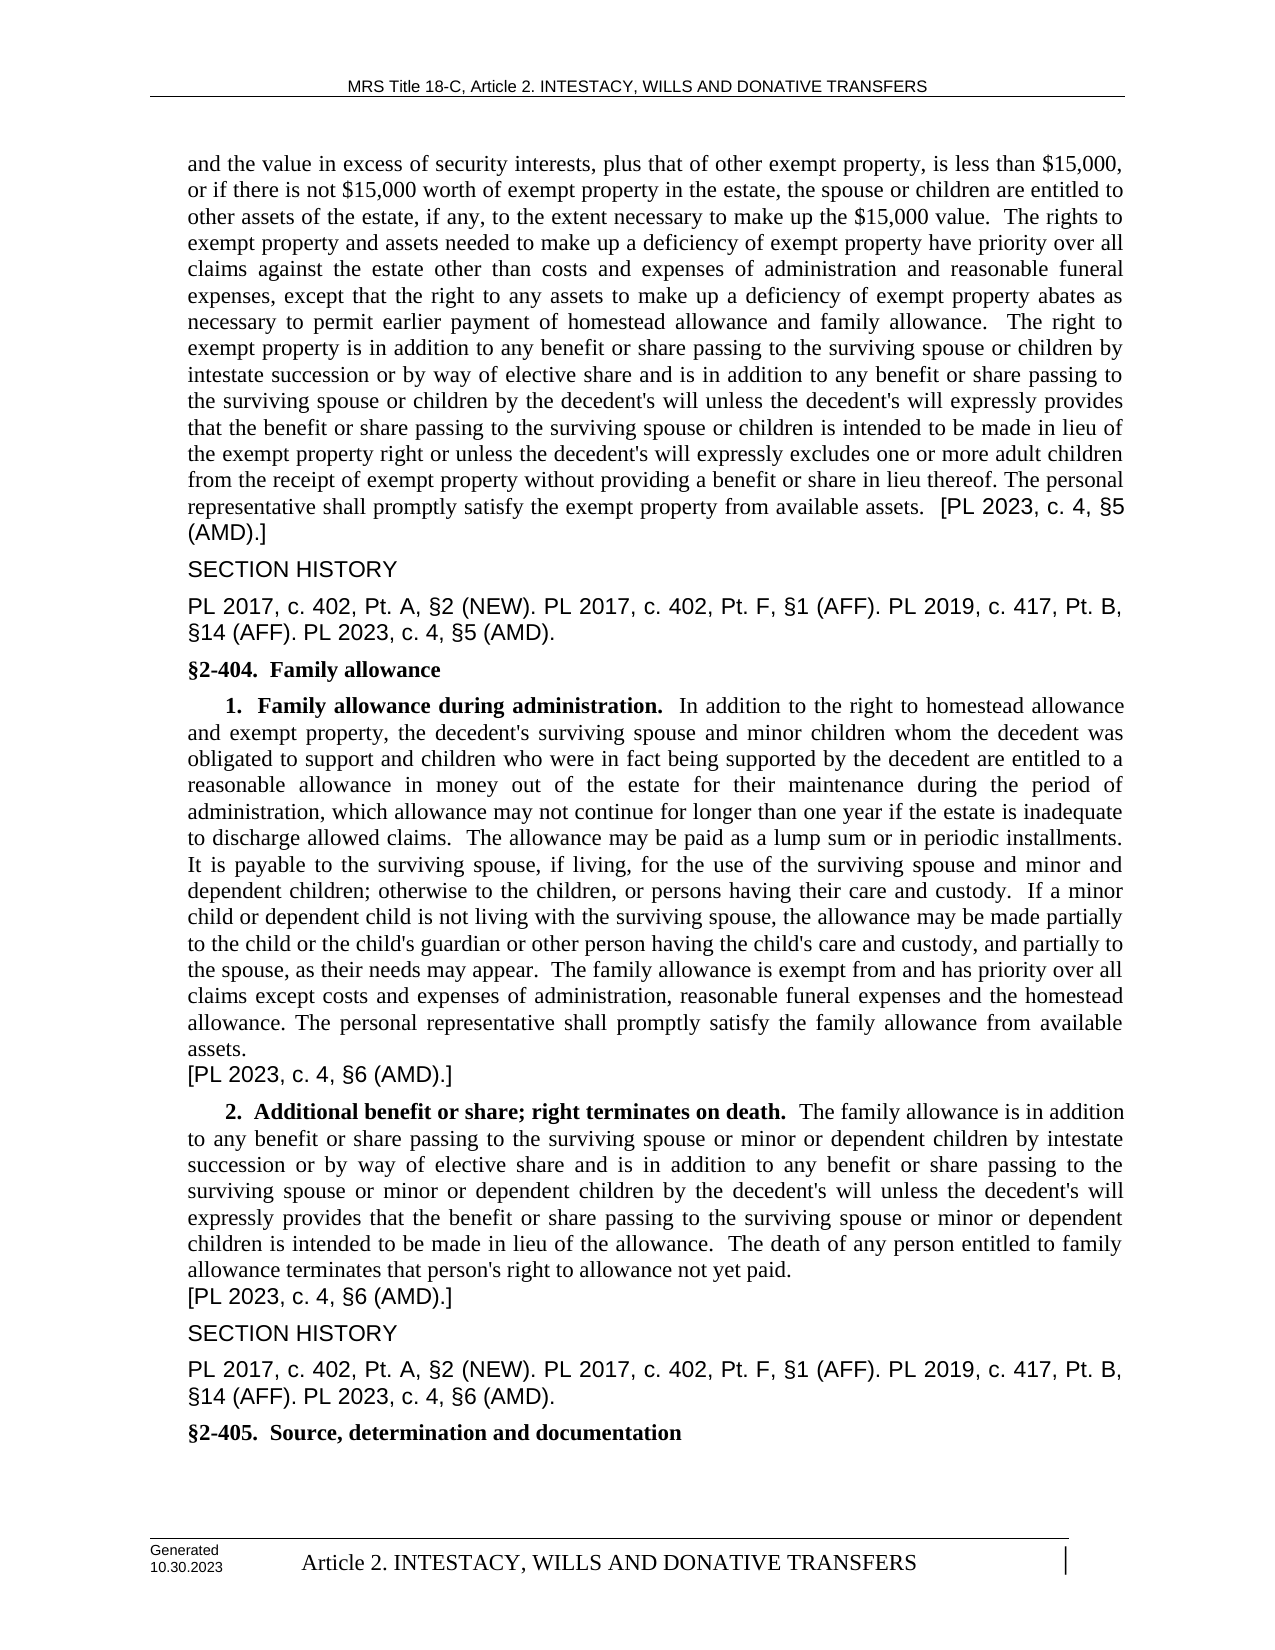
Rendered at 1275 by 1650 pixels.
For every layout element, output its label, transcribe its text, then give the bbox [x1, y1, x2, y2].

text [PL 2023, c. 4, §6 (AMD).] [187, 1283, 1125, 1309]
text §2-405. Source, determination and documentation [187, 1419, 1125, 1446]
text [187, 150, 1125, 545]
text [PL 2023, c. 4, §6 (AMD).] [187, 1061, 1125, 1088]
text SECTION HISTORY [187, 1319, 1125, 1346]
text 2. Additional benefit or share; right terminates on death. The family allowance is in addition to any benefit or share passing to the surviving spouse or minor or dependent children by intestate succession or by way of elective share and is in addition to any benefit or share passing to the surviving spouse or minor or dependent children by the decedent's will unless the decedent's will expressly provides that the benefit or share passing to the surviving spouse or minor or dependent children is intended to be made in lieu of the allowance. The death of any person entitled to family allowance terminates that person's right to allowance not yet paid. [187, 1098, 1125, 1283]
text §2-404. Family allowance [187, 656, 1125, 682]
text SECTION HISTORY [187, 556, 1125, 582]
text PL 2017, c. 402, Pt. A, §2 (NEW). PL 2017, c. 402, Pt. F, §1 (AFF). PL 2019, c. 417, Pt. B, §14 (AFF). PL 2023, c. 4, §6 (AMD). [187, 1356, 1125, 1409]
text 1. Family allowance during administration. In addition to the right to homestead allowance and exempt property, the decedent's surviving spouse and minor children whom the decedent was obligated to support and children who were in fact being supported by the decedent are entitled to a reasonable allowance in money out of the estate for their maintenance during the period of administration, which allowance may not continue for longer than one year if the estate is inadequate to discharge allowed claims. The allowance may be paid as a lump sum or in periodic installments. It is payable to the surviving spouse, if living, for the use of the surviving spouse and minor and dependent children; otherwise to the children, or persons having their care and custody. If a minor child or dependent child is not living with the surviving spouse, the allowance may be made partially to the child or the child's guardian or other person having the child's care and custody, and partially to the spouse, as their needs may appear. The family allowance is exempt from and has priority over all claims except costs and expenses of administration, reasonable funeral expenses and the homestead allowance. The personal representative shall promptly satisfy the family allowance from available assets. [187, 692, 1125, 1061]
text PL 2017, c. 402, Pt. A, §2 (NEW). PL 2017, c. 402, Pt. F, §1 (AFF). PL 2019, c. 417, Pt. B, §14 (AFF). PL 2023, c. 4, §5 (AMD). [187, 593, 1125, 645]
